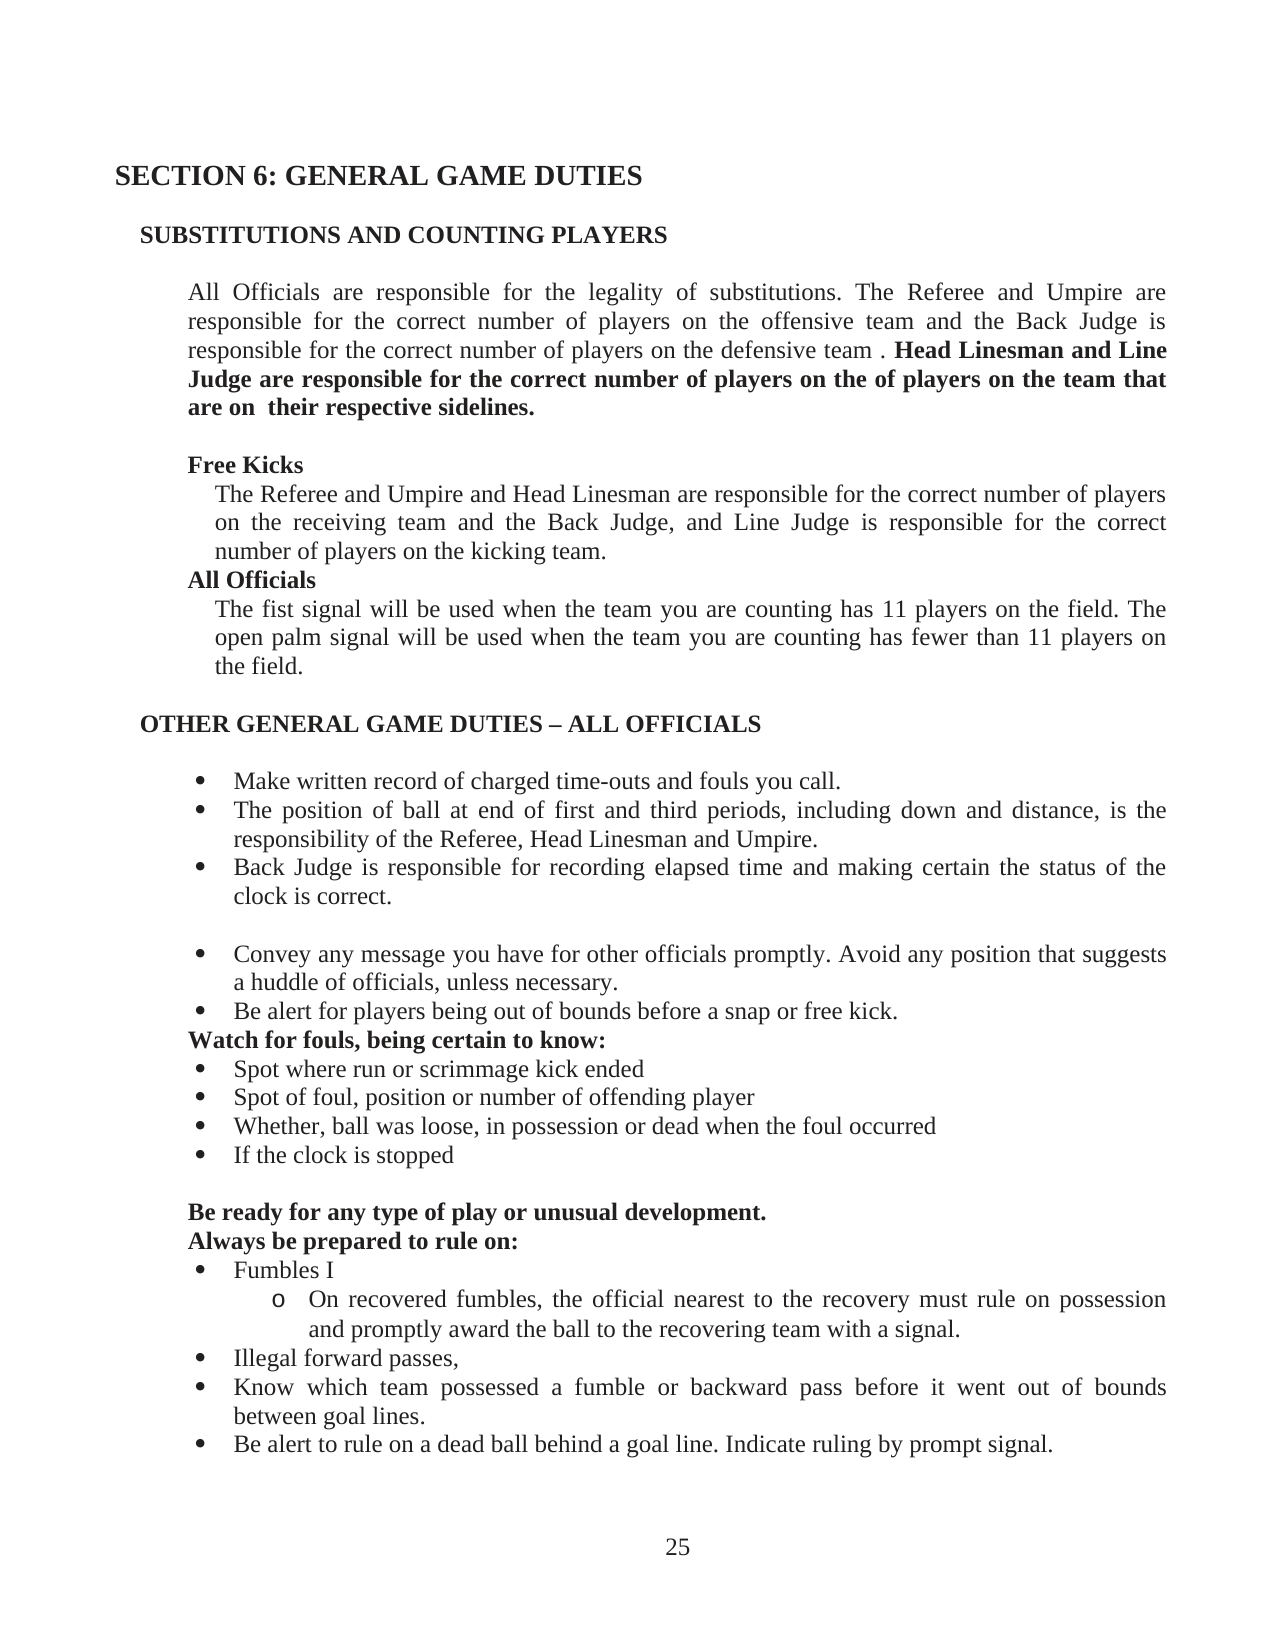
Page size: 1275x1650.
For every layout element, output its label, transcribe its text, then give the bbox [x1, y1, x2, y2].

list If the clock is stopped [196, 1140, 1167, 1169]
list Make written record of charged time-outs and fouls you call. [196, 766, 1167, 795]
text The Referee and Umpire and Head Linesman are responsible for the correct number of players on the receiving team and the Back Judge, and Line Judge is responsible for the correct number of players on the kicking team. [214, 479, 1167, 565]
text The fist signal will be used when the team you are counting has 11 players on the field. The open palm signal will be used when the team you are counting has fewer than 11 players on the field. [214, 594, 1167, 680]
text All Officials are responsible for the legality of substitutions. The Referee and Umpire are responsible for the correct number of players on the offensive team and the Back Judge is responsible for the correct number of players on the defensive team . Head Linesman and Line Judge are responsible for the correct number of players on the of players on the team that are on their respective sidelines. [188, 277, 1167, 421]
subtitle All Officials [187, 565, 1167, 594]
text Be ready for any type of play or unusual development. [188, 1197, 1167, 1226]
text Always be prepared to rule on: [188, 1226, 1167, 1255]
list Spot where run or scrimmage kick ended [196, 1054, 1167, 1082]
text Watch for fouls, being certain to know: [188, 1025, 1167, 1054]
list Whether, ball was loose, in possession or dead when the foul occurred [196, 1111, 1167, 1140]
list Know which team possessed a fumble or backward pass before it went out of bounds between goal lines. [196, 1372, 1167, 1429]
list Convey any message you have for other officials promptly. Avoid any position that suggests a huddle of officials, unless necessary. [196, 939, 1167, 996]
list Back Judge is responsible for recording elapsed time and making certain the status of the clock is correct. [196, 852, 1167, 910]
list On recovered fumbles, the official nearest to the recovery must rule on possession and promptly award the ball to the recovering team with a signal. [271, 1284, 1167, 1343]
list Fumbles I [196, 1255, 1167, 1284]
list Spot of foul, position or number of offending player [196, 1082, 1167, 1111]
list The position of ball at end of first and third periods, including down and distance, is the responsibility of the Referee, Head Linesman and Umpire. [196, 795, 1167, 852]
subtitle SECTION 6: GENERAL GAME DUTIES [114, 158, 1167, 191]
subtitle OTHER GENERAL GAME DUTIES – ALL OFFICIALS [139, 709, 1167, 737]
list Illegal forward passes, [196, 1343, 1167, 1372]
subtitle SUBSTITUTIONS AND COUNTING PLAYERS [139, 220, 1167, 249]
list Be alert to rule on a dead ball behind a goal line. Indicate ruling by prompt signal. [196, 1429, 1167, 1458]
subtitle Free Kicks [187, 450, 1167, 479]
list Be alert for players being out of bounds before a snap or free kick. [196, 996, 1167, 1025]
